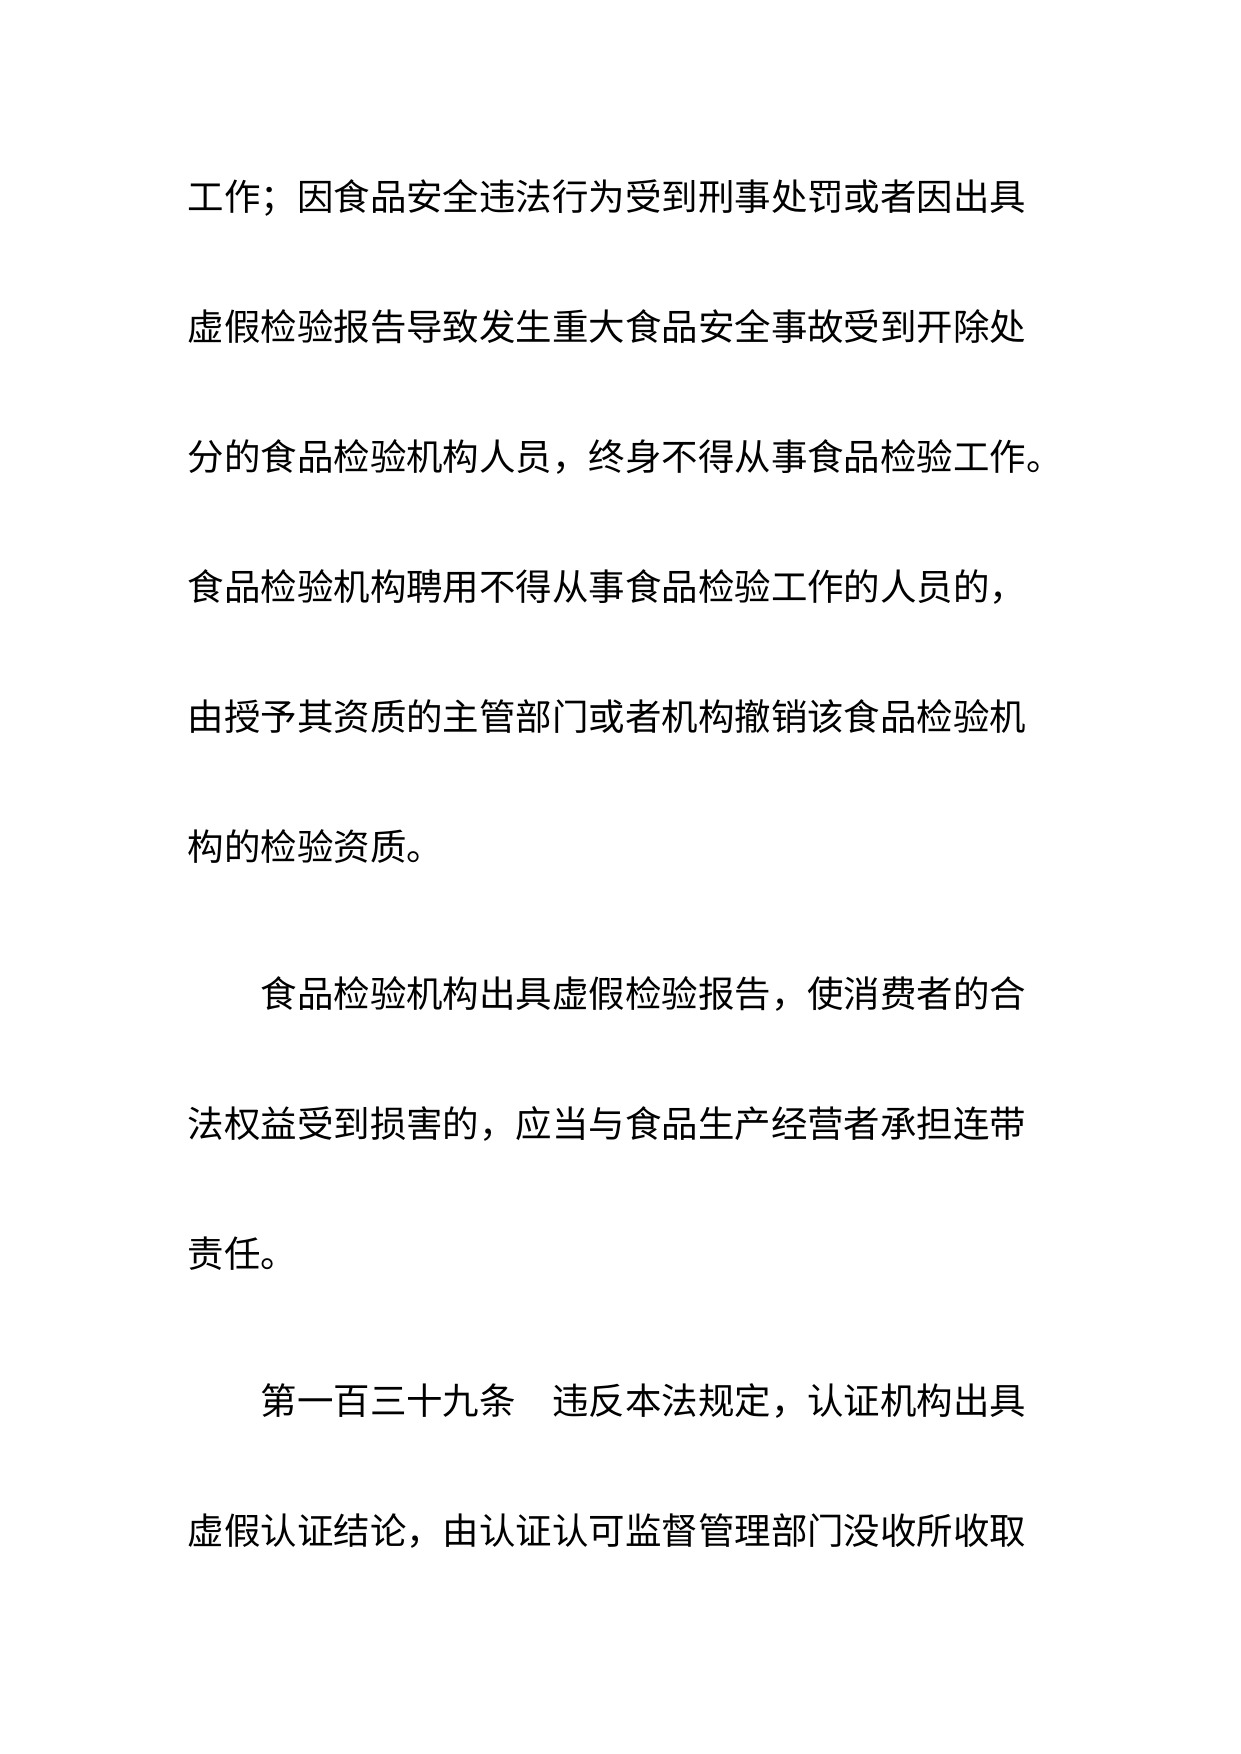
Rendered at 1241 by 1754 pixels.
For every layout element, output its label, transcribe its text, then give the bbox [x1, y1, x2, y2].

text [187, 1366, 1053, 1561]
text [187, 162, 1053, 877]
text 食品检验机构出具虚假检验报告，使消费者的合法权益受到损害的，应当与食品生产经营者承担连带责任。 [187, 959, 1053, 1284]
